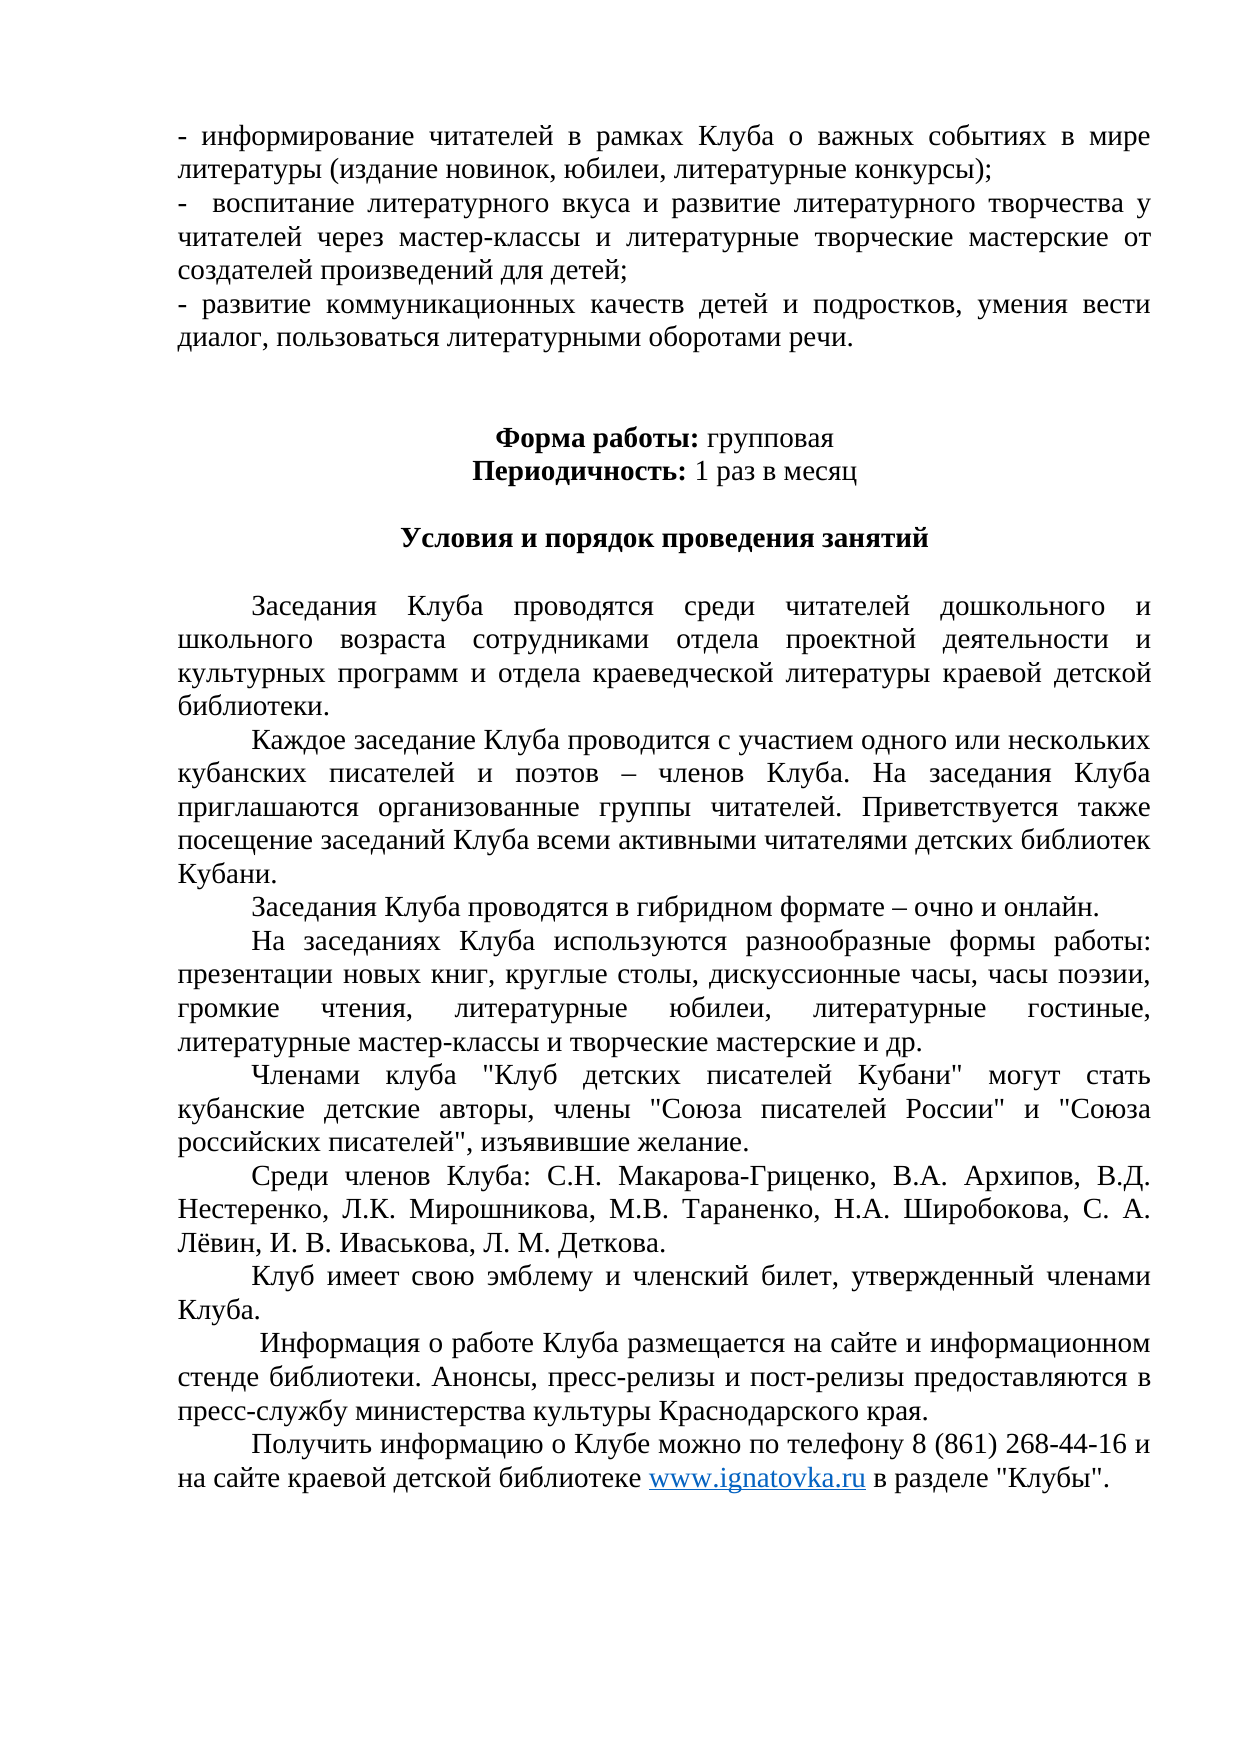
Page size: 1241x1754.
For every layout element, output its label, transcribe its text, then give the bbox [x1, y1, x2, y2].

text - воспитание литературного вкуса и развитие литературного творчества у читателей через мастер-классы и литературные творческие мастерские от создателей произведений для детей; [177, 185, 1152, 286]
text Информация о работе Клуба размещается на сайте и информационном стенде библиотеки. Анонсы, пресс-релизы и пост-релизы предоставляются в пресс-службу министерства культуры Краснодарского края. [177, 1326, 1152, 1426]
text На заседаниях Клуба используются разнообразные формы работы: презентации новых книг, круглые столы, дискуссионные часы, часы поэзии, громкие чтения, литературные юбилеи, литературные гостиные, литературные мастер-классы и творческие мастерские и др. [177, 923, 1152, 1057]
text Среди членов Клуба: С.Н. Макарова-Гриценко, В.А. Архипов, В.Д. Нестеренко, Л.К. Мирошникова, М.В. Тараненко, Н.А. Широбокова, С. А. Лёвин, И. В. Иваськова, Л. М. Деткова. [177, 1158, 1152, 1258]
text Условия и порядок проведения занятий [177, 521, 1152, 554]
text - информирование читателей в рамках Клуба о важных событиях в мире литературы (издание новинок, юбилеи, литературные конкурсы); [177, 118, 1152, 185]
text Заседания Клуба проводятся в гибридном формате – очно и онлайн. [177, 889, 1152, 923]
text Получить информацию о Клубе можно по телефону 8 (861) 268-44-16 и на сайте краевой детской библиотеке www.ignatovka.ru в разделе "Клубы". [177, 1426, 1152, 1493]
text Заседания Клуба проводятся среди читателей дошкольного и школьного возраста сотрудниками отдела проектной деятельности и культурных программ и отдела краеведческой литературы краевой детской библиотеки. [177, 588, 1152, 722]
text Членами клуба "Клуб детских писателей Кубани" могут стать кубанские детские авторы, члены "Союза писателей России" и "Союза российских писателей", изъявившие желание. [177, 1057, 1152, 1158]
text Форма работы: групповая [177, 420, 1152, 453]
text - развитие коммуникационных качеств детей и подростков, умения вести диалог, пользоваться литературными оборотами речи. [177, 286, 1152, 353]
text Клуб имеет свою эмблему и членский билет, утвержденный членами Клуба. [177, 1258, 1152, 1326]
text Каждое заседание Клуба проводится с участием одного или нескольких кубанских писателей и поэтов – членов Клуба. На заседания Клуба приглашаются организованные группы читателей. Приветствуется также посещение заседаний Клуба всеми активными читателями детских библиотек Кубани. [177, 722, 1152, 889]
text Периодичность: 1 раз в месяц [177, 453, 1152, 487]
